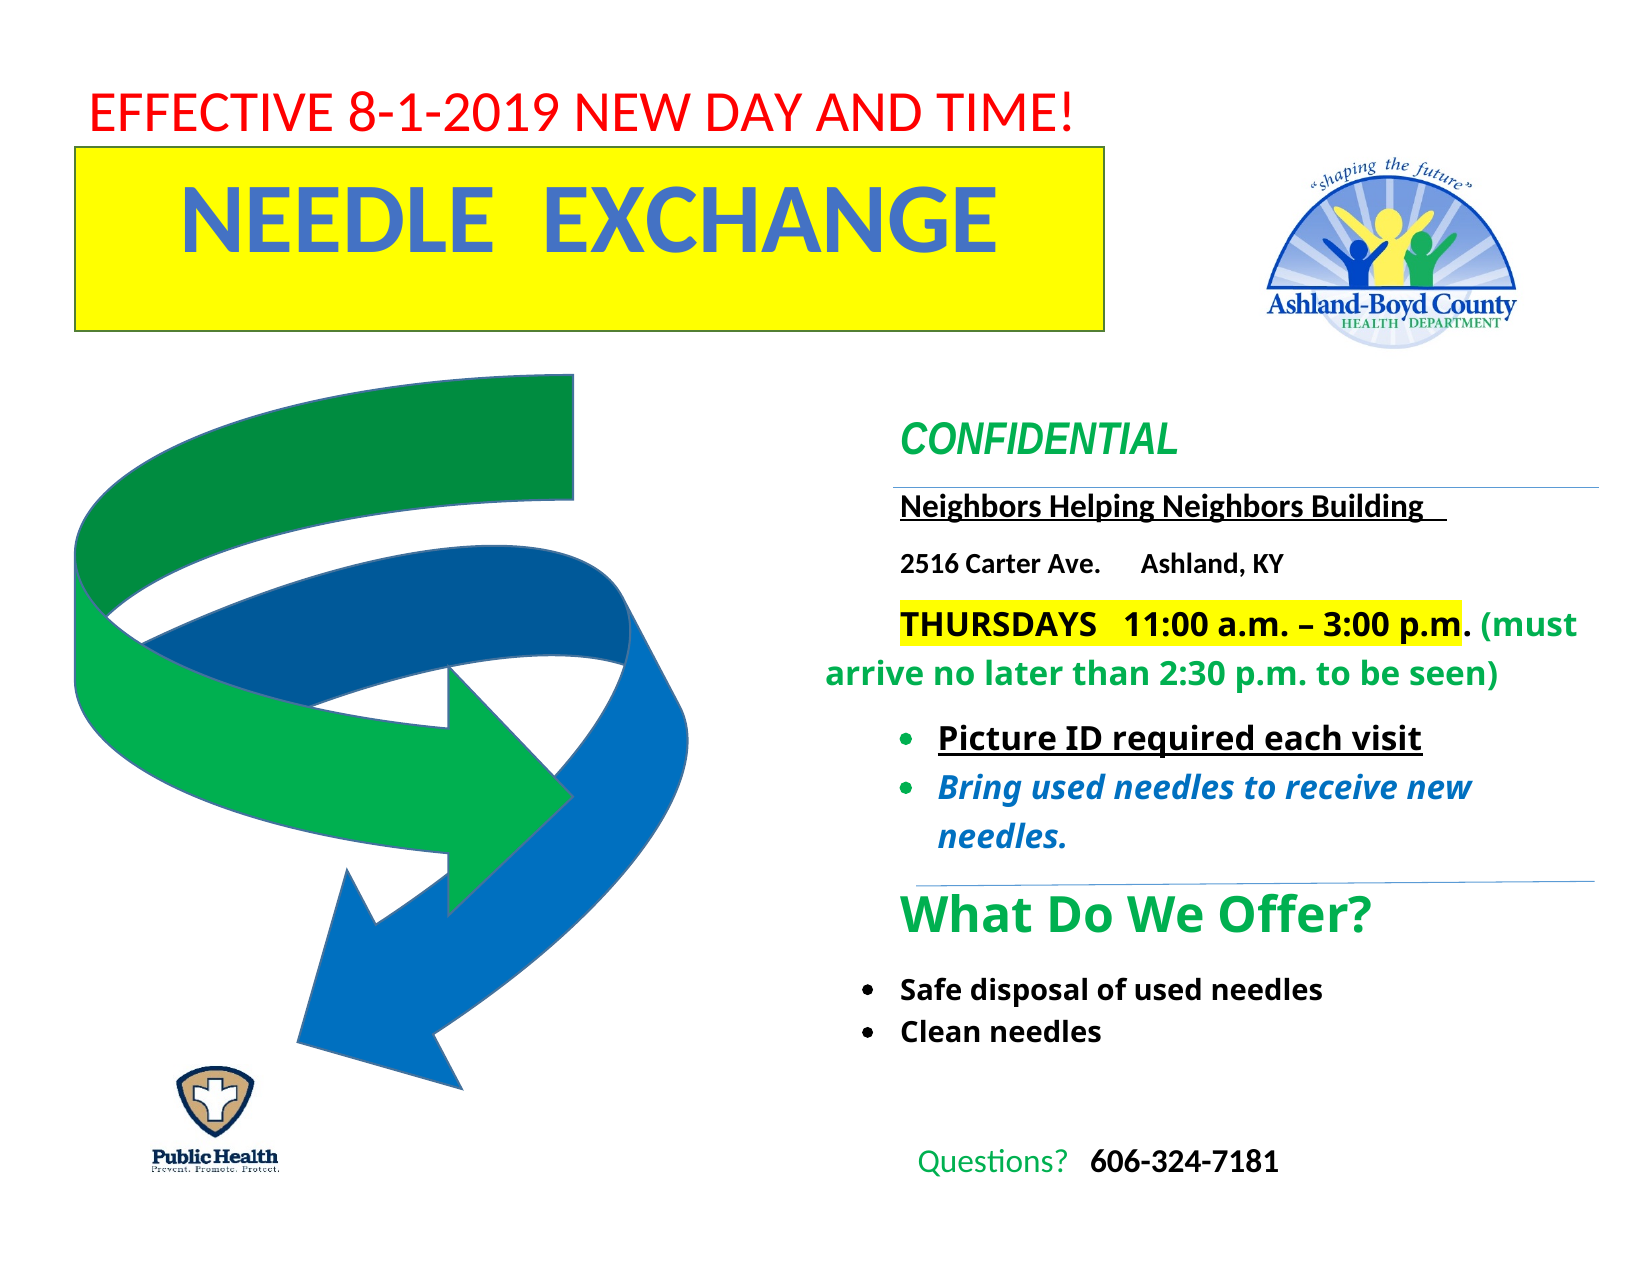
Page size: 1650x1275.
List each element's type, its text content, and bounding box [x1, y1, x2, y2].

text Neighbors Helping Neighbors Building [825, 485, 1605, 525]
text CONFIDENTIAL [75, 411, 266, 464]
picture [150, 1064, 280, 1173]
list Bring used needles to receive new needles. [900, 764, 1605, 858]
text 2516 Carter Ave. Ashland, KY [825, 545, 1605, 581]
text CONFIDENTIAL [575, 411, 1605, 464]
list Safe disposal of used needles [862, 969, 1605, 1008]
text What Do We Offer? [825, 878, 1605, 947]
list Picture ID required each visit [900, 715, 1605, 760]
picture [1206, 146, 1573, 390]
text THURSDAYS 11:00 a.m. – 3:00 p.m. (must arrive no later than 2:30 p.m. to be seen) [825, 600, 1605, 695]
list Clean needles [862, 1012, 1605, 1051]
